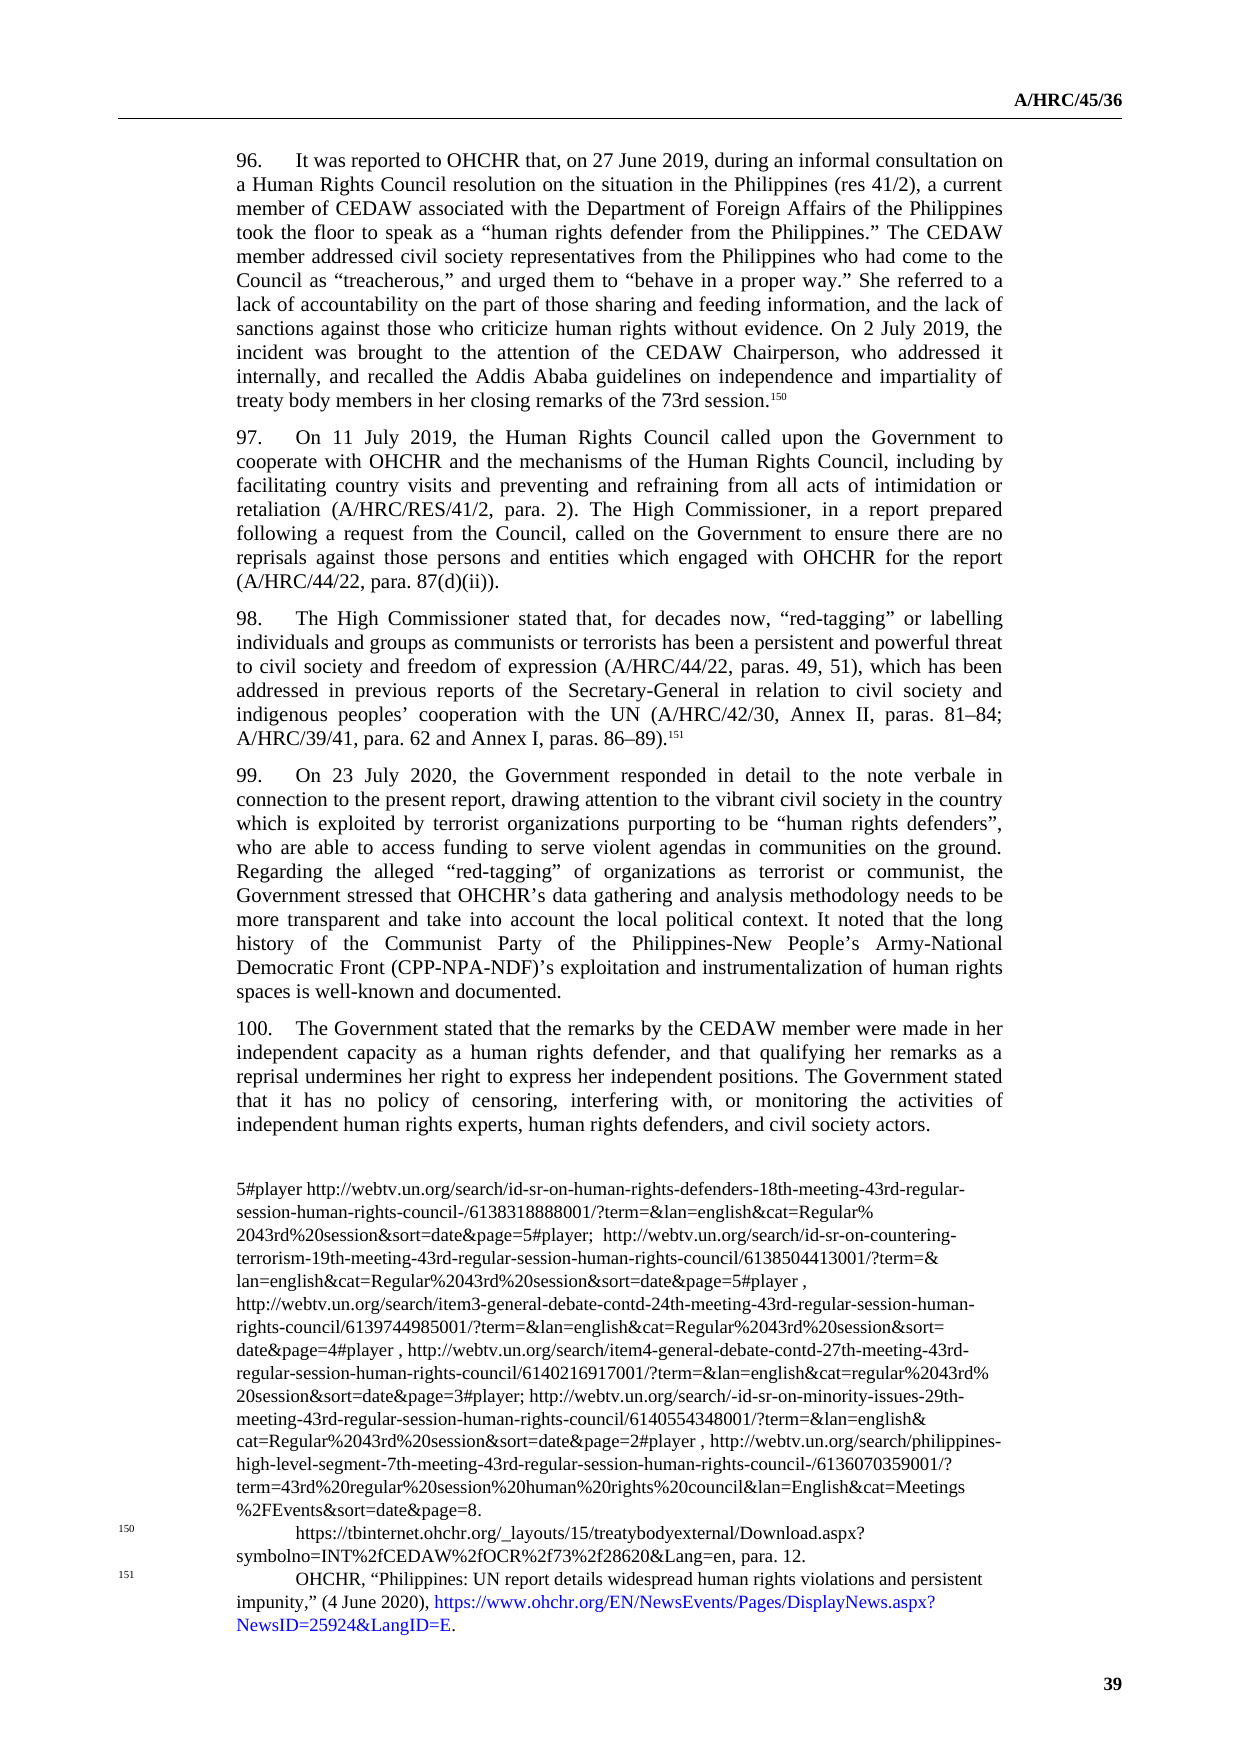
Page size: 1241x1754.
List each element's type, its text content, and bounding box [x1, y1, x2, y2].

text 100. The Government stated that the remarks by the CEDAW member were made in her independent capacity as a human rights defender, and that qualifying her remarks as a reprisal undermines her right to express her independent positions. The Government stated that it has no policy of censoring, interfering with, or monitoring the activities of independent human rights experts, human rights defenders, and civil society actors. [236, 1016, 1004, 1136]
text 97. On 11 July 2019, the Human Rights Council called upon the Government to cooperate with OHCHR and the mechanisms of the Human Rights Council, including by facilitating country visits and preventing and refraining from all acts of intimidation or retaliation (A/HRC/RES/41/2, para. 2). The High Commissioner, in a report prepared following a request from the Council, called on the Government to ensure there are no reprisals against those persons and entities which engaged with OHCHR for the report (A/HRC/44/22, para. 87(d)(ii)). [236, 425, 1004, 593]
text 96. It was reported to OHCHR that, on 27 June 2019, during an informal consultation on a Human Rights Council resolution on the situation in the Philippines (res 41/2), a current member of CEDAW associated with the Department of Foreign Affairs of the Philippines took the floor to speak as a “human rights defender from the Philippines.” The CEDAW member addressed civil society representatives from the Philippines who had come to the Council as “treacherous,” and urged them to “behave in a proper way.” She referred to a lack of accountability on the part of those sharing and feeding information, and the lack of sanctions against those who criticize human rights without evidence. On 2 July 2019, the incident was brought to the attention of the CEDAW Chairperson, who addressed it internally, and recalled the Addis Ababa guidelines on independence and impartiality of treaty body members in her closing remarks of the 73rd session. [236, 148, 1004, 412]
text 98. The High Commissioner stated that, for decades now, “red-tagging” or labelling individuals and groups as communists or terrorists has been a persistent and powerful threat to civil society and freedom of expression (A/HRC/44/22, paras. 49, 51), which has been addressed in previous reports of the Secretary-General in relation to civil society and indigenous peoples’ cooperation with the UN (A/HRC/42/30, Annex II, paras. 81–84; A/HRC/39/41, para. 62 and Annex I, paras. 86–89). [236, 606, 1004, 750]
text 99. On 23 July 2020, the Government responded in detail to the note verbale in connection to the present report, drawing attention to the vibrant civil society in the country which is exploited by terrorist organizations purporting to be “human rights defenders”, who are able to access funding to serve violent agendas in communities on the ground. Regarding the alleged “red-tagging” of organizations as terrorist or communist, the Government stressed that OHCHR’s data gathering and analysis methodology needs to be more transparent and take into account the local political context. It noted that the long history of the Communist Party of the Philippines-New People’s Army-National Democratic Front (CPP-NPA-NDF)’s exploitation and instrumentalization of human rights spaces is well-known and documented. [236, 763, 1004, 1003]
